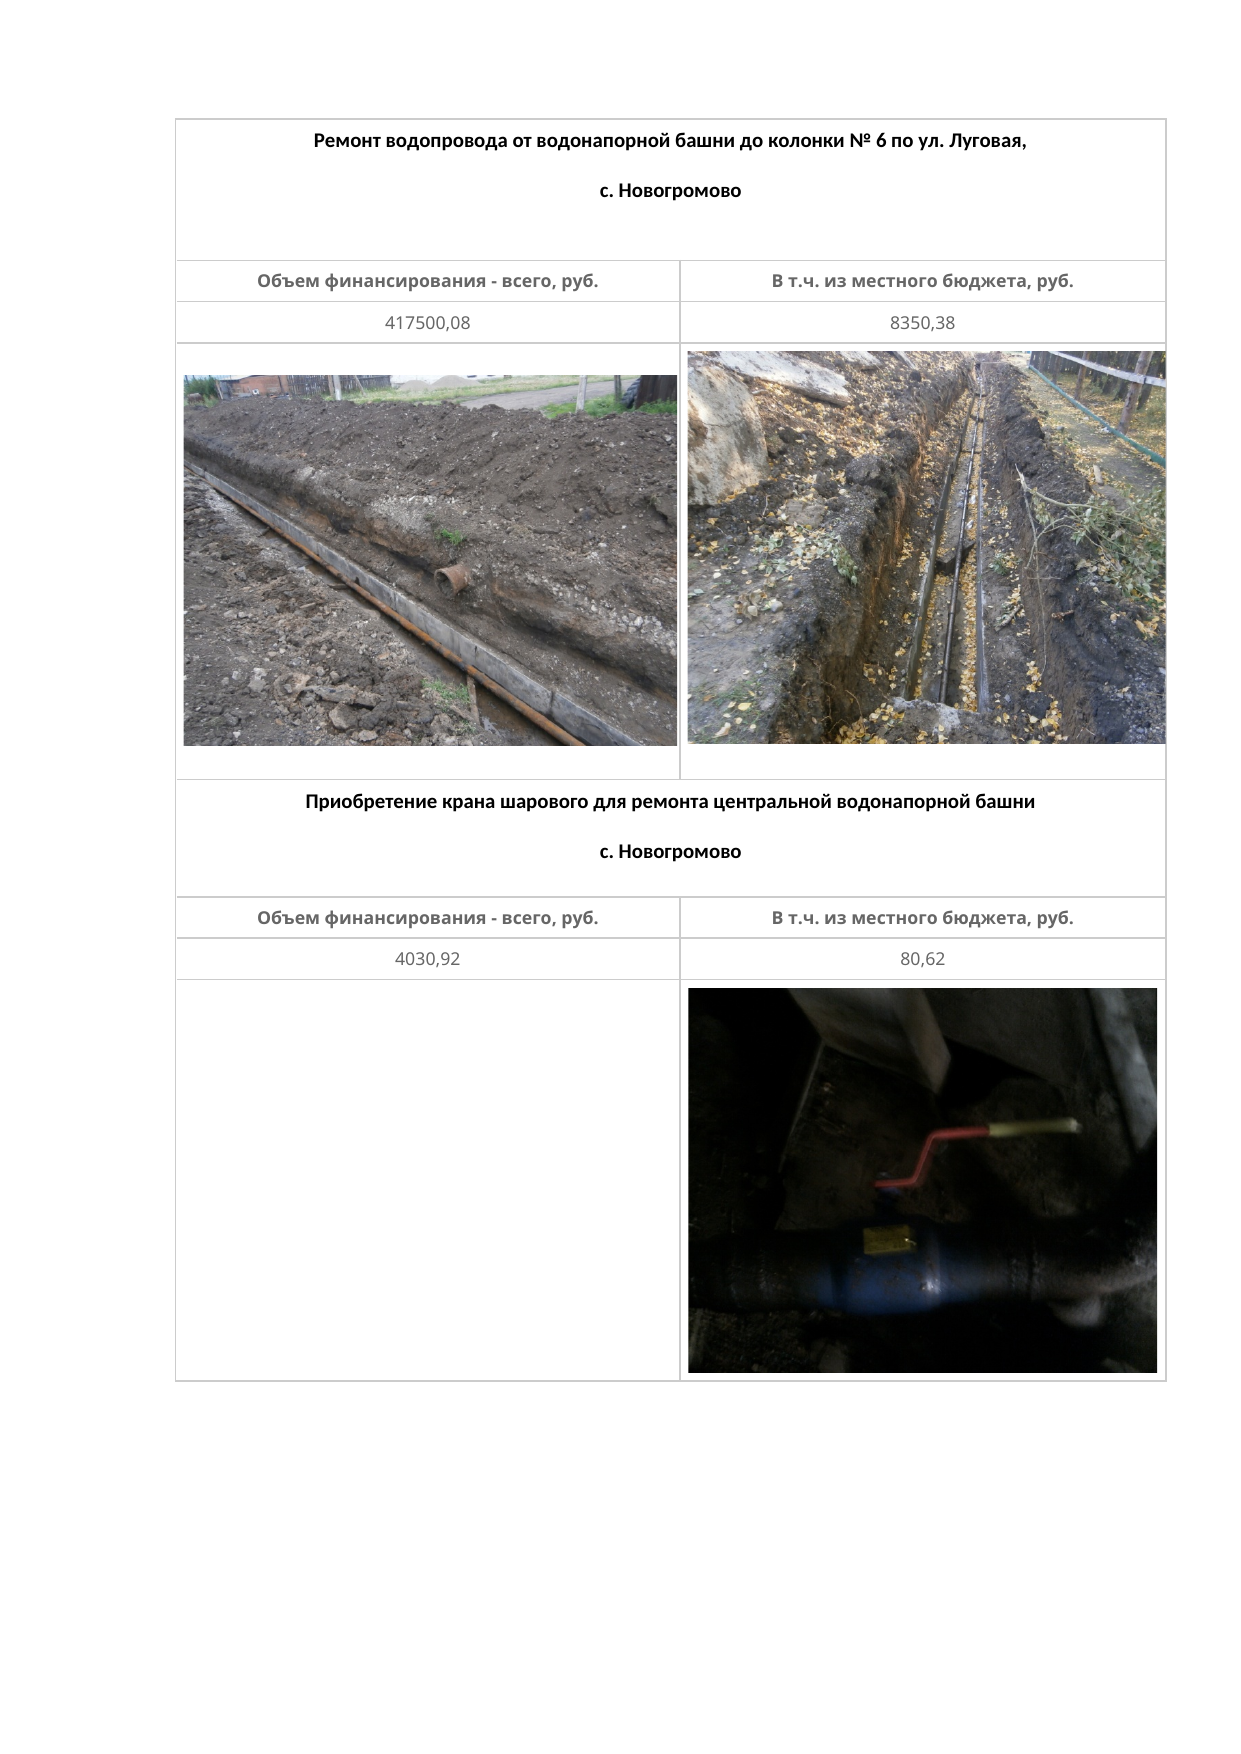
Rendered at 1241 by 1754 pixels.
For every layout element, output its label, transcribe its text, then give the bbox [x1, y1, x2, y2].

table_cell 4030,92 [176, 938, 679, 979]
table_cell 417500,08 [176, 302, 679, 342]
table_cell [176, 343, 679, 779]
table_cell 8350,38 [681, 302, 1165, 342]
table_cell [176, 980, 679, 1380]
table_cell Приобретение крана шарового для ремонта центральной водонапорной башни с. Новогромово [176, 780, 1165, 896]
table_cell Объем финансирования - всего, руб. [176, 897, 679, 937]
table_cell [681, 344, 1165, 779]
table_cell В т.ч. из местного бюджета, руб. [681, 261, 1165, 301]
picture [688, 988, 1158, 1373]
table_header Ремонт водопровода от водонапорной башни до колонки № 6 по ул. Луговая, с. Новогромово [176, 120, 1165, 259]
picture [687, 351, 1166, 744]
table_cell 80,62 [681, 939, 1165, 979]
table_cell В т.ч. из местного бюджета, руб. [681, 898, 1165, 937]
table_cell Объем финансирования - всего, руб. [176, 261, 679, 301]
table_cell [681, 980, 1165, 1380]
picture [183, 375, 678, 746]
